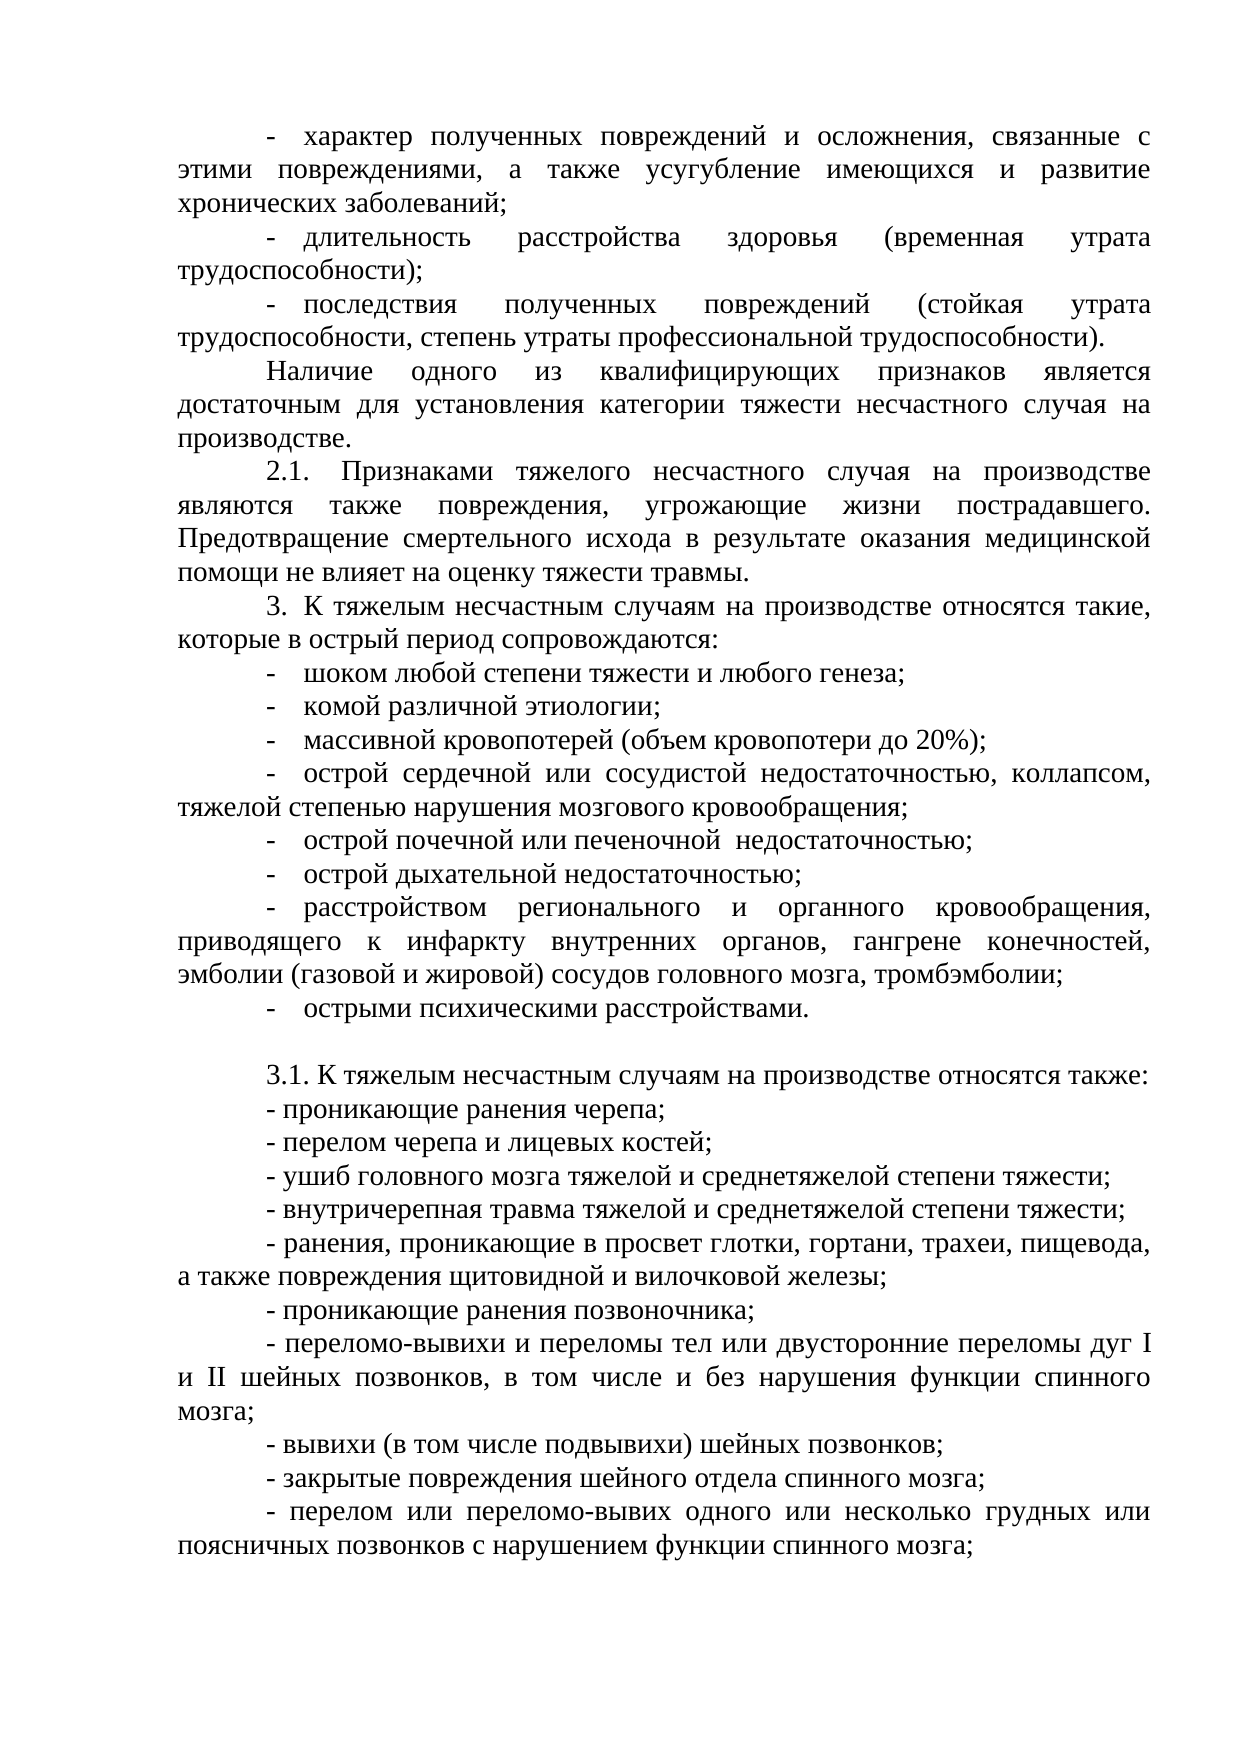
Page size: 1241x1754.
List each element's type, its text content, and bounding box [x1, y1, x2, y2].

list расстройством регионального и органного кровообращения, приводящего к инфаркту внутренних органов, гангрене конечностей, эмболии (газовой и жировой) сосудов головного мозга, тромбэмболии; [177, 889, 1152, 990]
list острой дыхательной недостаточностью; [177, 856, 1152, 889]
list острыми психическими расстройствами. [177, 990, 1152, 1024]
text - проникающие ранения позвоночника; [177, 1292, 1152, 1326]
text - ранения, проникающие в просвет глотки, гортани, трахеи, пищевода, а также повреждения щитовидной и вилочковой железы; [177, 1225, 1152, 1292]
text - закрытые повреждения шейного отдела спинного мозга; [177, 1460, 1152, 1493]
text - внутричерепная травма тяжелой и среднетяжелой степени тяжести; [177, 1191, 1152, 1225]
list характер полученных повреждений и осложнения, связанные с этими повреждениями, а также усугубление имеющихся и развитие хронических заболеваний; [177, 118, 1152, 219]
text - перелом черепа и лицевых костей; [177, 1124, 1152, 1158]
text - перелом или переломо-вывих одного или несколько грудных или поясничных позвонков с нарушением функции спинного мозга; [177, 1493, 1152, 1560]
list массивной кровопотерей (объем кровопотери до 20%); [177, 722, 1152, 755]
text - переломо-вывихи и переломы тел или двусторонние переломы дуг I и II шейных позвонков, в том числе и без нарушения функции спинного мозга; [177, 1326, 1152, 1426]
list шоком любой степени тяжести и любого генеза; [177, 655, 1152, 688]
list острой почечной или печеночной недостаточностью; [177, 822, 1152, 856]
list острой сердечной или сосудистой недостаточностью, коллапсом, тяжелой степенью нарушения мозгового кровообращения; [177, 755, 1152, 822]
list длительность расстройства здоровья (временная утрата трудоспособности); [177, 219, 1152, 286]
list комой различной этиологии; [177, 688, 1152, 722]
list последствия полученных повреждений (стойкая утрата трудоспособности, степень утраты профессиональной трудоспособности). [177, 286, 1152, 353]
list Признаками тяжелого несчастного случая на производстве являются также повреждения, угрожающие жизни пострадавшего. Предотвращение смертельного исхода в результате оказания медицинской помощи не влияет на оценку тяжести травмы. [177, 453, 1152, 588]
text - проникающие ранения черепа; [177, 1091, 1152, 1124]
text 3.1. К тяжелым несчастным случаям на производстве относятся также: [177, 1057, 1152, 1091]
text Наличие одного из квалифицирующих признаков является достаточным для установления категории тяжести несчастного случая на производстве. [177, 353, 1152, 453]
text - ушиб головного мозга тяжелой и среднетяжелой степени тяжести; [177, 1158, 1152, 1191]
list К тяжелым несчастным случаям на производстве относятся такие, которые в острый период сопровождаются: [177, 588, 1152, 655]
text - вывихи (в том числе подвывихи) шейных позвонков; [177, 1426, 1152, 1460]
